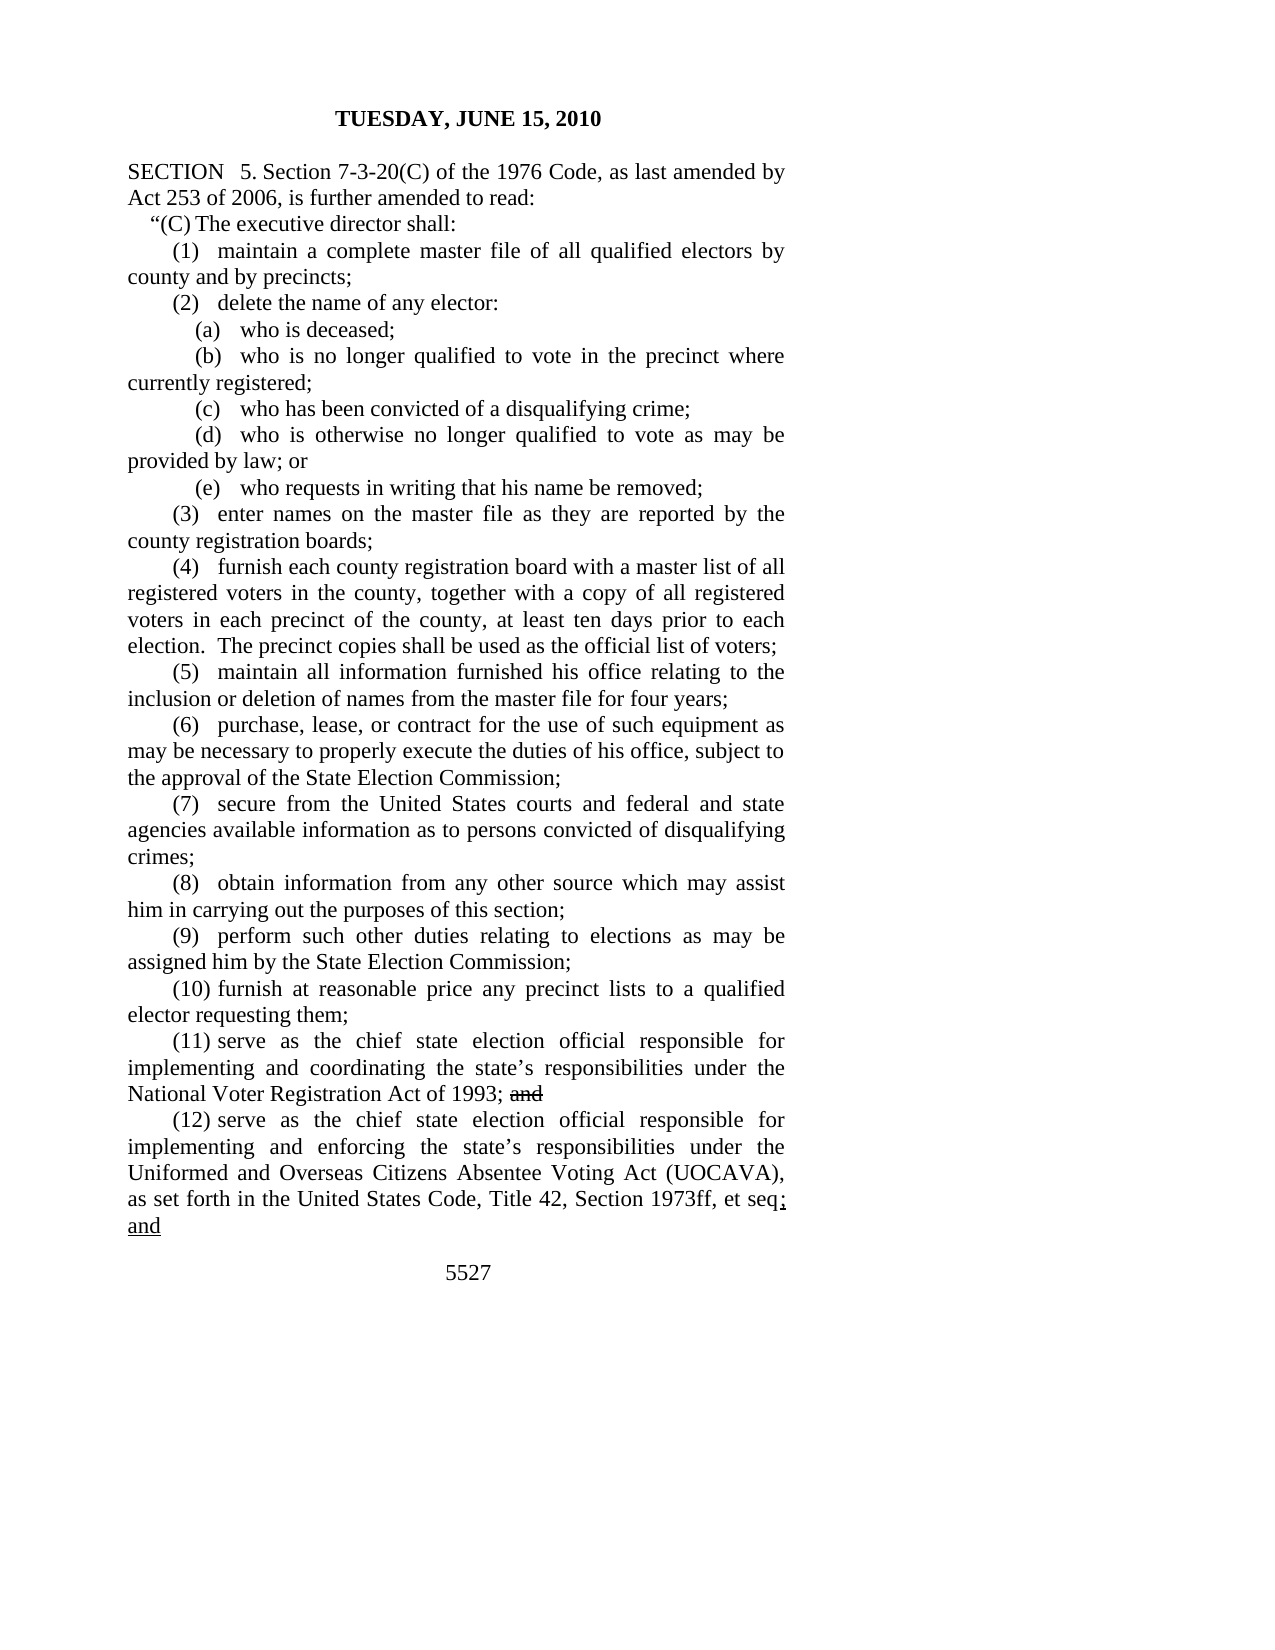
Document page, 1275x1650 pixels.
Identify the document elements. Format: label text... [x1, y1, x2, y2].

text (a) who is deceased; [127, 316, 786, 342]
text (7) secure from the United States courts and federal and state agencies available information as to persons convicted of disqualifying crimes; [127, 790, 786, 869]
text (6) purchase, lease, or contract for the use of such equipment as may be necessary to properly execute the duties of his office, subject to the approval of the State Election Commission; [127, 711, 786, 790]
text (2) delete the name of any elector: [127, 289, 786, 316]
text (c) who has been convicted of a disqualifying crime; [127, 395, 786, 421]
text SECTION 5. Section 7-3-20(C) of the 1976 Code, as last amended by Act 253 of 2006, is further amended to read: [127, 158, 786, 210]
text (4) furnish each county registration board with a master list of all registered voters in the county, together with a copy of all registered voters in each precinct of the county, at least ten days prior to each election. The precinct copies shall be used as the official list of voters; [127, 553, 786, 658]
text (9) perform such other duties relating to elections as may be assigned him by the State Election Commission; [127, 922, 786, 975]
text “(C) The executive director shall: [127, 210, 786, 237]
text (5) maintain all information furnished his office relating to the inclusion or deletion of names from the master file for four years; [127, 658, 786, 711]
text (11) serve as the chief state election official responsible for implementing and coordinating the state’s responsibilities under the National Voter Registration Act of 1993; and [127, 1027, 786, 1106]
text (12) serve as the chief state election official responsible for implementing and enforcing the state’s responsibilities under the Uniformed and Overseas Citizens Absentee Voting Act (UOCAVA), as set forth in the United States Code, Title 42, Section 1973ff, et seq; and [127, 1106, 786, 1238]
text (e) who requests in writing that his name be removed; [127, 474, 786, 500]
text (3) enter names on the master file as they are reported by the county registration boards; [127, 500, 786, 553]
text (1) maintain a complete master file of all qualified electors by county and by precincts; [127, 237, 786, 289]
text (d) who is otherwise no longer qualified to vote as may be provided by law; or [127, 421, 786, 474]
text (10) furnish at reasonable price any precinct lists to a qualified elector requesting them; [127, 975, 786, 1027]
text (8) obtain information from any other source which may assist him in carrying out the purposes of this section; [127, 869, 786, 922]
text (b) who is no longer qualified to vote in the precinct where currently registered; [127, 342, 786, 395]
